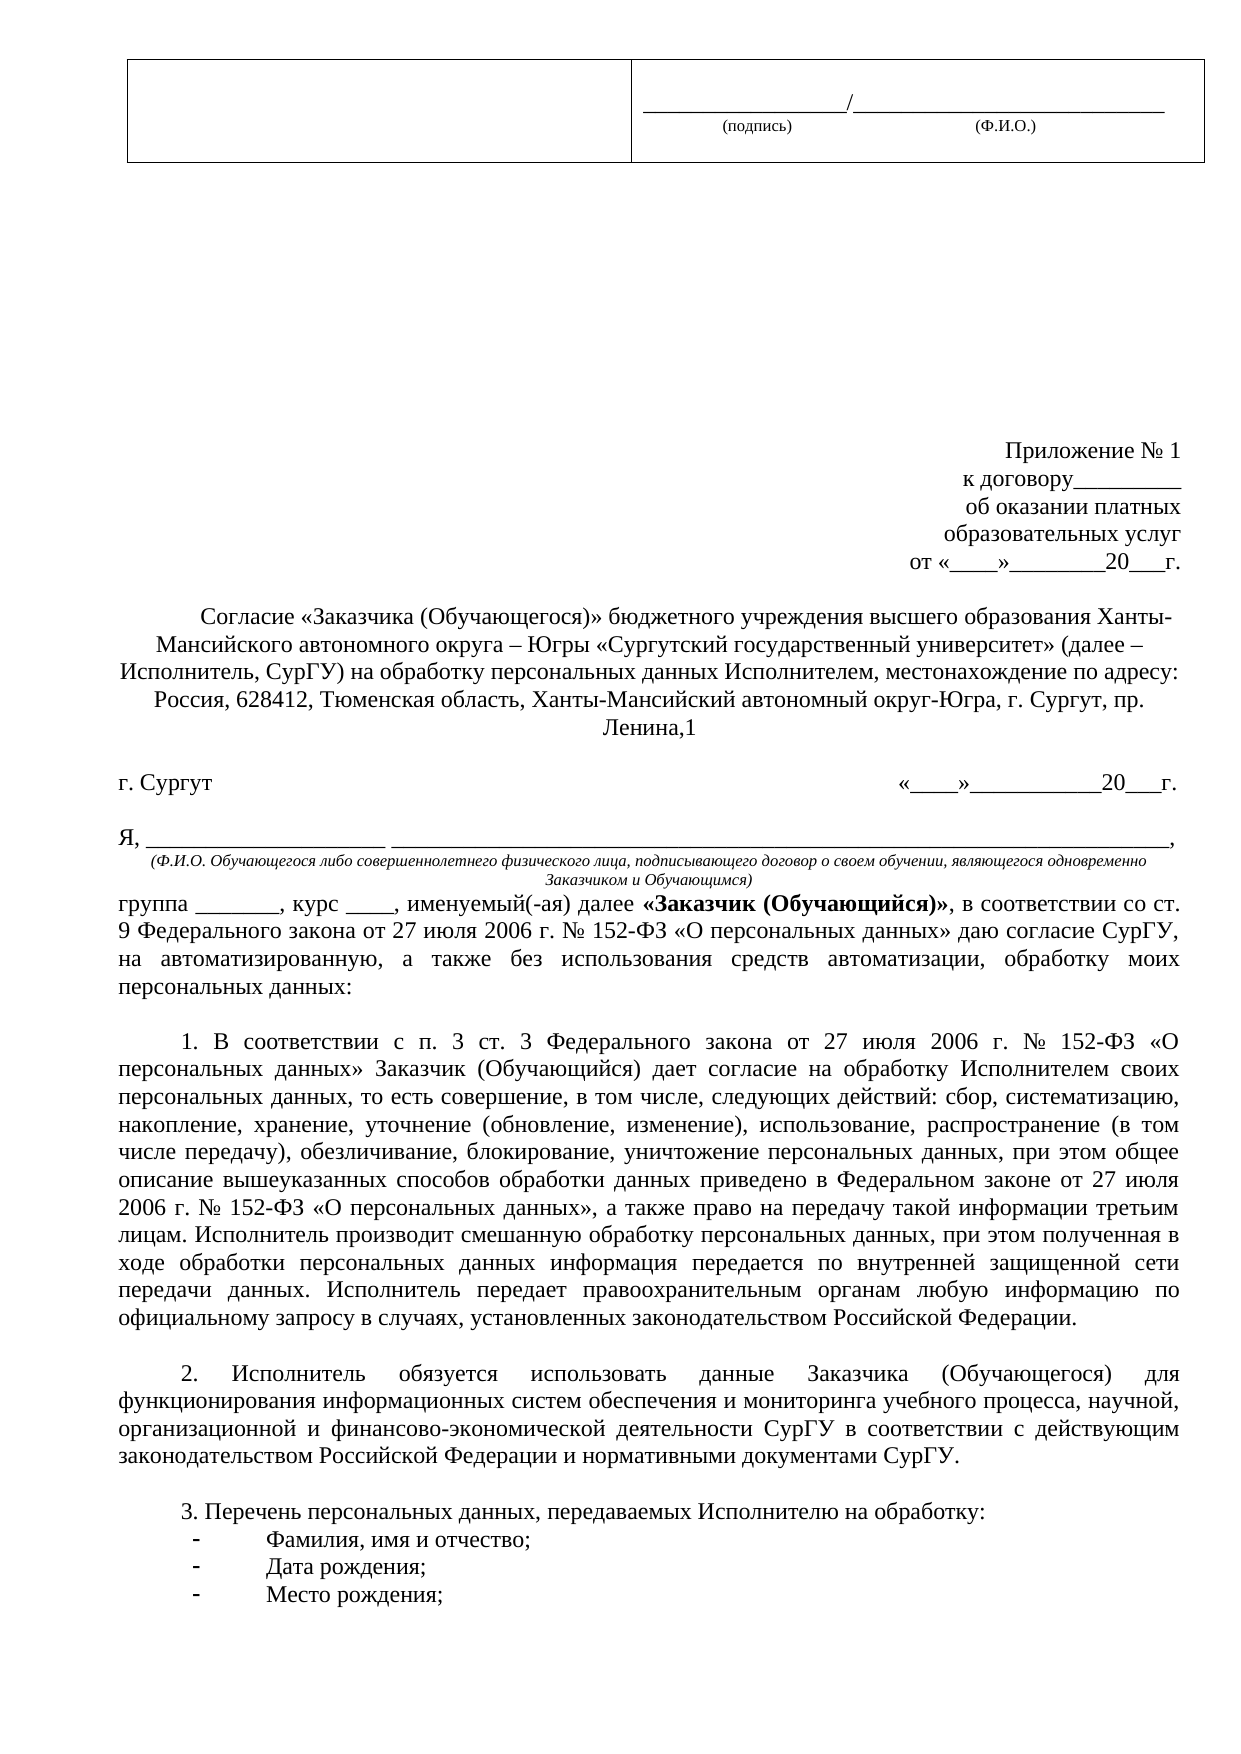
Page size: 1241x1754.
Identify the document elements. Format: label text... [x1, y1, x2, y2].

list Место рождения; [118, 1580, 1181, 1607]
text г. Сургут «____»___________20___г. [118, 768, 1181, 795]
text Приложение № 1 [118, 436, 1181, 464]
list Фамилия, имя и отчество; [118, 1524, 1181, 1552]
text группа _______, курс ____, именуемый(-ая) далее «Заказчик (Обучающийся)», в соответствии со ст. 9 Федерального закона от 27 июля 2006 г. № 152-ФЗ «О персональных данных» даю согласие СурГУ, на автоматизированную, а также без использования средств автоматизации, обработку моих персональных данных: [118, 889, 1181, 999]
text Согласие «Заказчика (Обучающегося)» бюджетного учреждения высшего образования Ханты-Мансийского автономного округа – Югры «Сургутский государственный университет» (далее – Исполнитель, СурГУ) на обработку персональных данных Исполнителем, местонахождение по адресу: Россия, 628412, Тюменская область, Ханты-Мансийский автономный округ-Югра, г. Сургут, пр. Ленина,1 [118, 602, 1181, 740]
list Дата рождения; [118, 1552, 1181, 1580]
text к договору_________ [118, 464, 1181, 492]
text 2. Исполнитель обязуется использовать данные Заказчика (Обучающегося) для функционирования информационных систем обеспечения и мониторинга учебного процесса, научной, организационной и финансово-экономической деятельности СурГУ в соответствии с действующим законодательством Российской Федерации и нормативными документами СурГУ. [118, 1358, 1181, 1469]
text об оказании платных [118, 492, 1181, 519]
text образовательных услуг [118, 519, 1181, 547]
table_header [128, 60, 631, 162]
text 1. В соответствии с п. 3 ст. 3 Федерального закона от 27 июля 2006 г. № 152-ФЗ «О персональных данных» Заказчик (Обучающийся) дает согласие на обработку Исполнителем своих персональных данных, то есть совершение, в том числе, следующих действий: сбор, систематизацию, накопление, хранение, уточнение (обновление, изменение), использование, распространение (в том числе передачу), обезличивание, блокирование, уничтожение персональных данных, при этом общее описание вышеуказанных способов обработки данных приведено в Федеральном законе от 27 июля 2006 г. № 152-ФЗ «О персональных данных», а также право на передачу такой информации третьим лицам. Исполнитель производит смешанную обработку персональных данных, при этом полученная в ходе обработки персональных данных информация передается по внутренней защищенной сети передачи данных. Исполнитель передает правоохранительным органам любую информацию по официальному запросу в случаях, установленных законодательством Российской Федерации. [118, 1027, 1181, 1331]
text (Ф.И.О. Обучающегося либо совершеннолетнего физического лица, подписывающего договор о своем обучении, являющегося одновременно Заказчиком и Обучающимся) [118, 851, 1181, 889]
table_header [632, 60, 1204, 162]
text 3. Перечень персональных данных, передаваемых Исполнителю на обработку: [118, 1497, 1181, 1524]
text от «____»________20___г. [118, 547, 1181, 574]
text Я, ____________________ _________________________________________________________________, [118, 823, 1181, 851]
